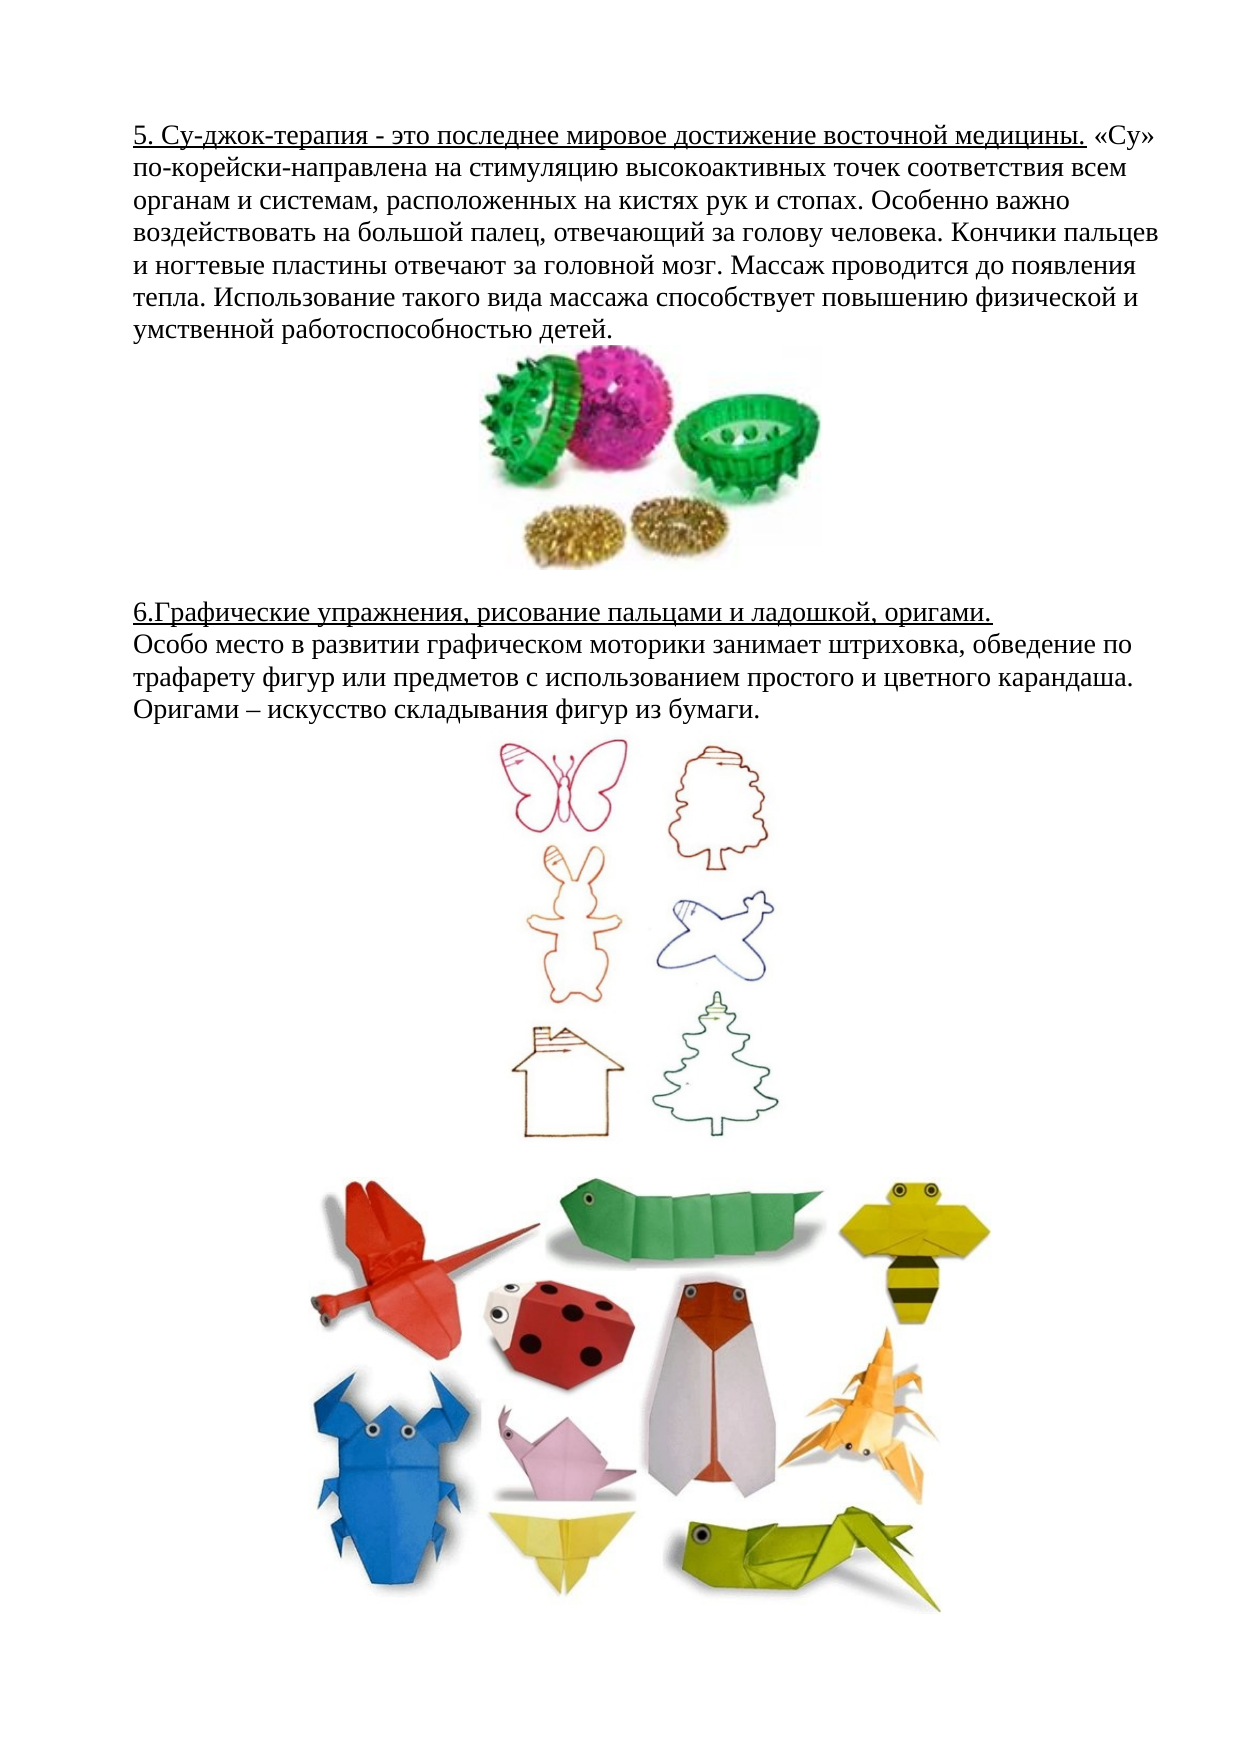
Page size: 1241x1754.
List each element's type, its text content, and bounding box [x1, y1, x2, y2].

text 5. Су-джок-терапия - это последнее мировое достижение восточной медицины. «Су» по-корейски-направлена на стимуляцию высокоактивных точек соответствия всем органам и системам, расположенных на кистях рук и стопах. Особенно важно воздействовать на большой палец, отвечающий за голову человека. Кончики пальцев и ногтевые пластины отвечают за головной мозг. Массаж проводится до появления тепла. Использование такого вида массажа способствует повышению физической и умственной работоспособностью детей. [133, 118, 1167, 345]
picture [478, 345, 822, 570]
picture [308, 1177, 992, 1614]
picture [459, 724, 841, 1153]
text Особо место в развитии графическом моторики занимает штриховка, обведение по трафарету фигур или предметов с использованием простого и цветного карандаша. Оригами – искусство складывания фигур из бумаги. [133, 627, 1167, 725]
text 6.Графические упражнения, рисование пальцами и ладошкой, оригами. [133, 595, 1167, 627]
